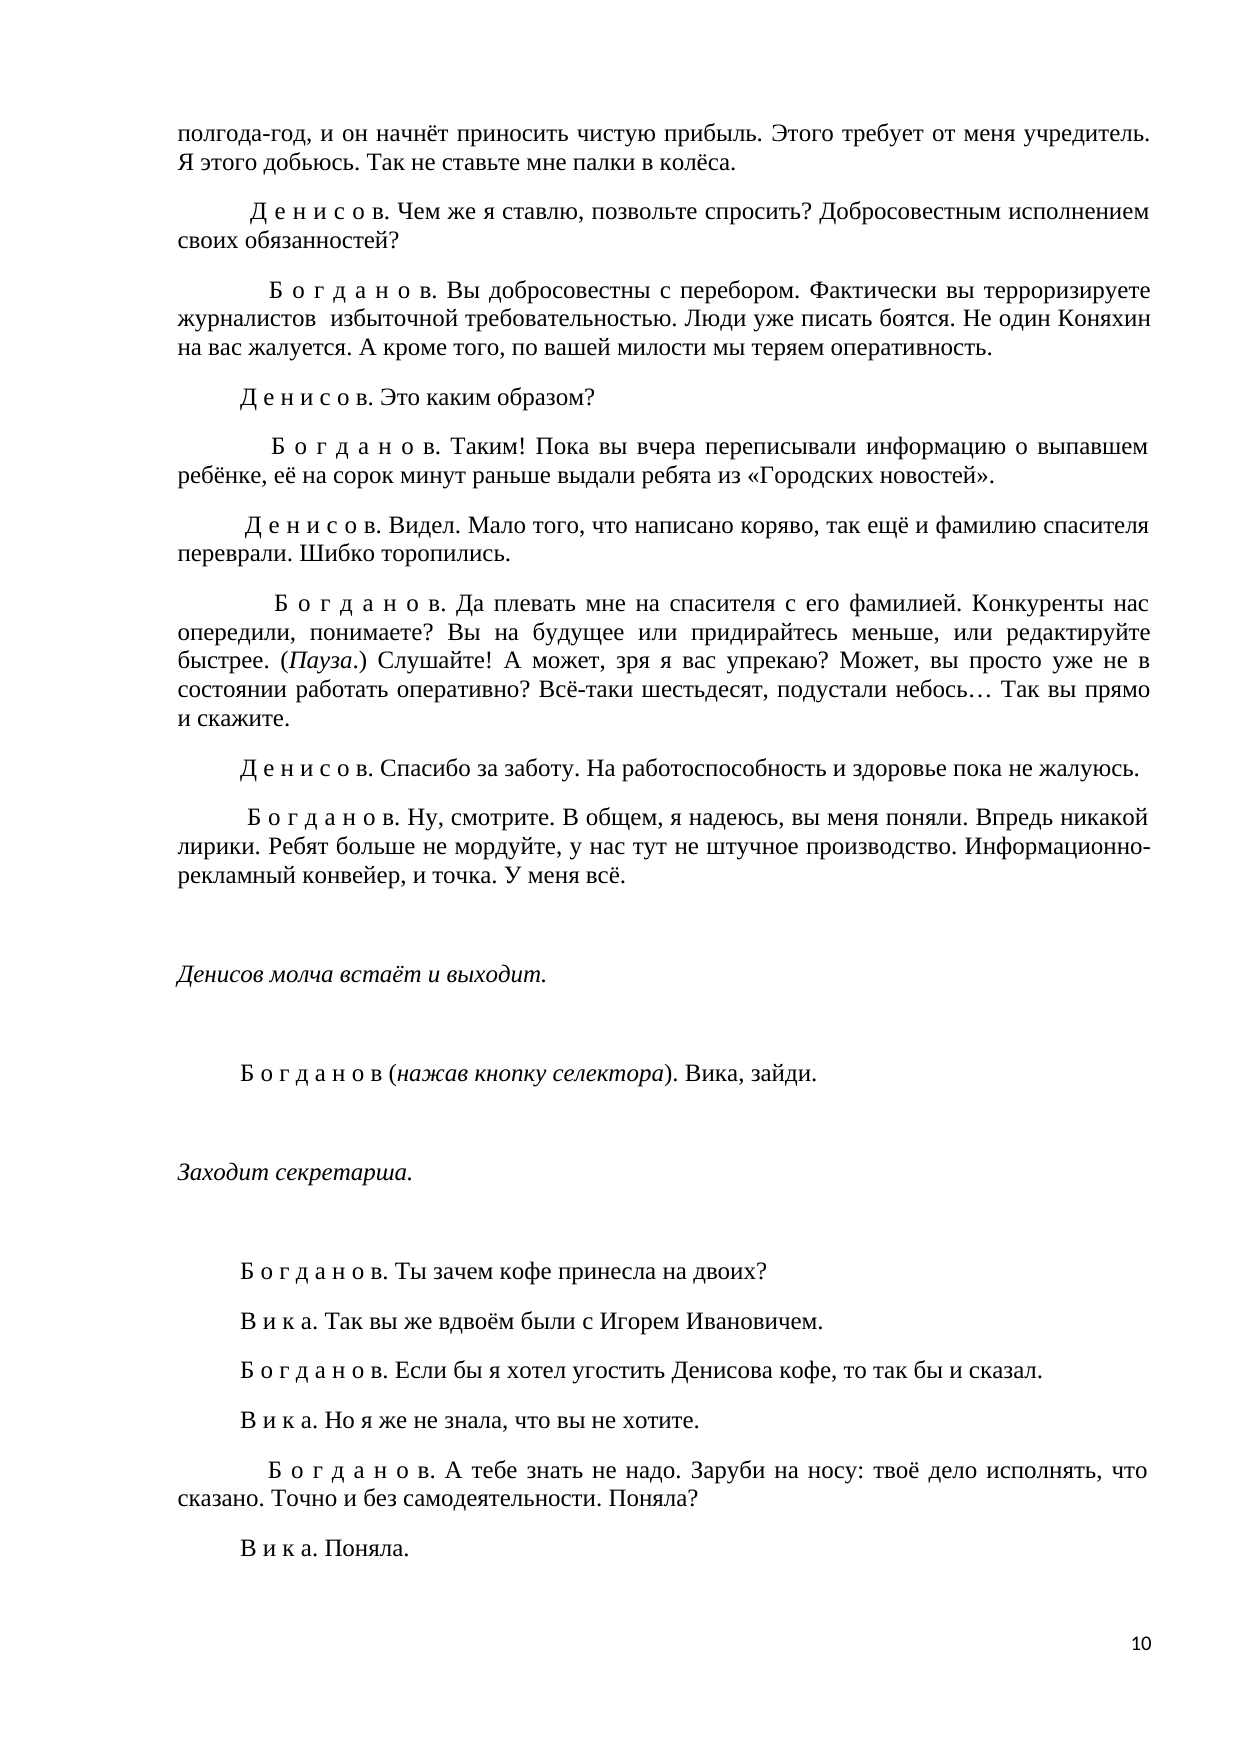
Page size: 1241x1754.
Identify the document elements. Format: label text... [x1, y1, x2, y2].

text Денисов молча встаёт и выходит. [177, 959, 1152, 988]
text Б о г д а н о в. Таким! Пока вы вчера переписывали информацию о выпавшем ребёнке, её на сорок минут раньше выдали ребята из «Городских новостей». [177, 431, 1152, 489]
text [177, 118, 1152, 176]
text Д е н и с о в. Чем же я ставлю, позвольте спросить? Добросовестным исполнением своих обязанностей? [177, 196, 1152, 254]
text Д е н и с о в. Спасибо за заботу. На работоспособность и здоровье пока не жалуюсь. [177, 753, 1152, 781]
text Б о г д а н о в. Ну, смотрите. В общем, я надеюсь, вы меня поняли. Впредь никакой лирики. Ребят больше не мордуйте, у нас тут не штучное производство. Информационно-рекламный конвейер, и точка. У меня всё. [177, 802, 1152, 888]
text Б о г д а н о в. Вы добросовестны с перебором. Фактически вы терроризируете журналистов избыточной требовательностью. Люди уже писать боятся. Не один Коняхин на вас жалуется. А кроме того, по вашей милости мы теряем оперативность. [177, 275, 1152, 361]
text Д е н и с о в. Это каким образом? [177, 382, 1152, 411]
text Заходит секретарша. [177, 1157, 1152, 1186]
text В и к а. Но я же не знала, что вы не хотите. [177, 1405, 1152, 1434]
text В и к а. Поняла. [177, 1533, 1152, 1562]
text Б о г д а н о в. Да плевать мне на спасителя с его фамилией. Конкуренты нас опередили, понимаете? Вы на будущее или придирайтесь меньше, или редактируйте быстрее. (Пауза.) Слушайте! А может, зря я вас упрекаю? Может, вы просто уже не в состоянии работать оперативно? Всё-таки шестьдесят, подустали небось… Так вы прямо и скажите. [177, 588, 1152, 732]
text Б о г д а н о в. А тебе знать не надо. Заруби на носу: твоё дело исполнять, что сказано. Точно и без самодеятельности. Поняла? [177, 1455, 1152, 1512]
text Б о г д а н о в. Если бы я хотел угостить Денисова кофе, то так бы и сказал. [177, 1356, 1152, 1384]
text Б о г д а н о в. Ты зачем кофе принесла на двоих? [177, 1256, 1152, 1285]
text В и к а. Так вы же вдвоём были с Игорем Ивановичем. [177, 1306, 1152, 1335]
text Б о г д а н о в (нажав кнопку селектора). Вика, зайди. [177, 1058, 1152, 1087]
text Д е н и с о в. Видел. Мало того, что написано коряво, так ещё и фамилию спасителя переврали. Шибко торопились. [177, 510, 1152, 567]
